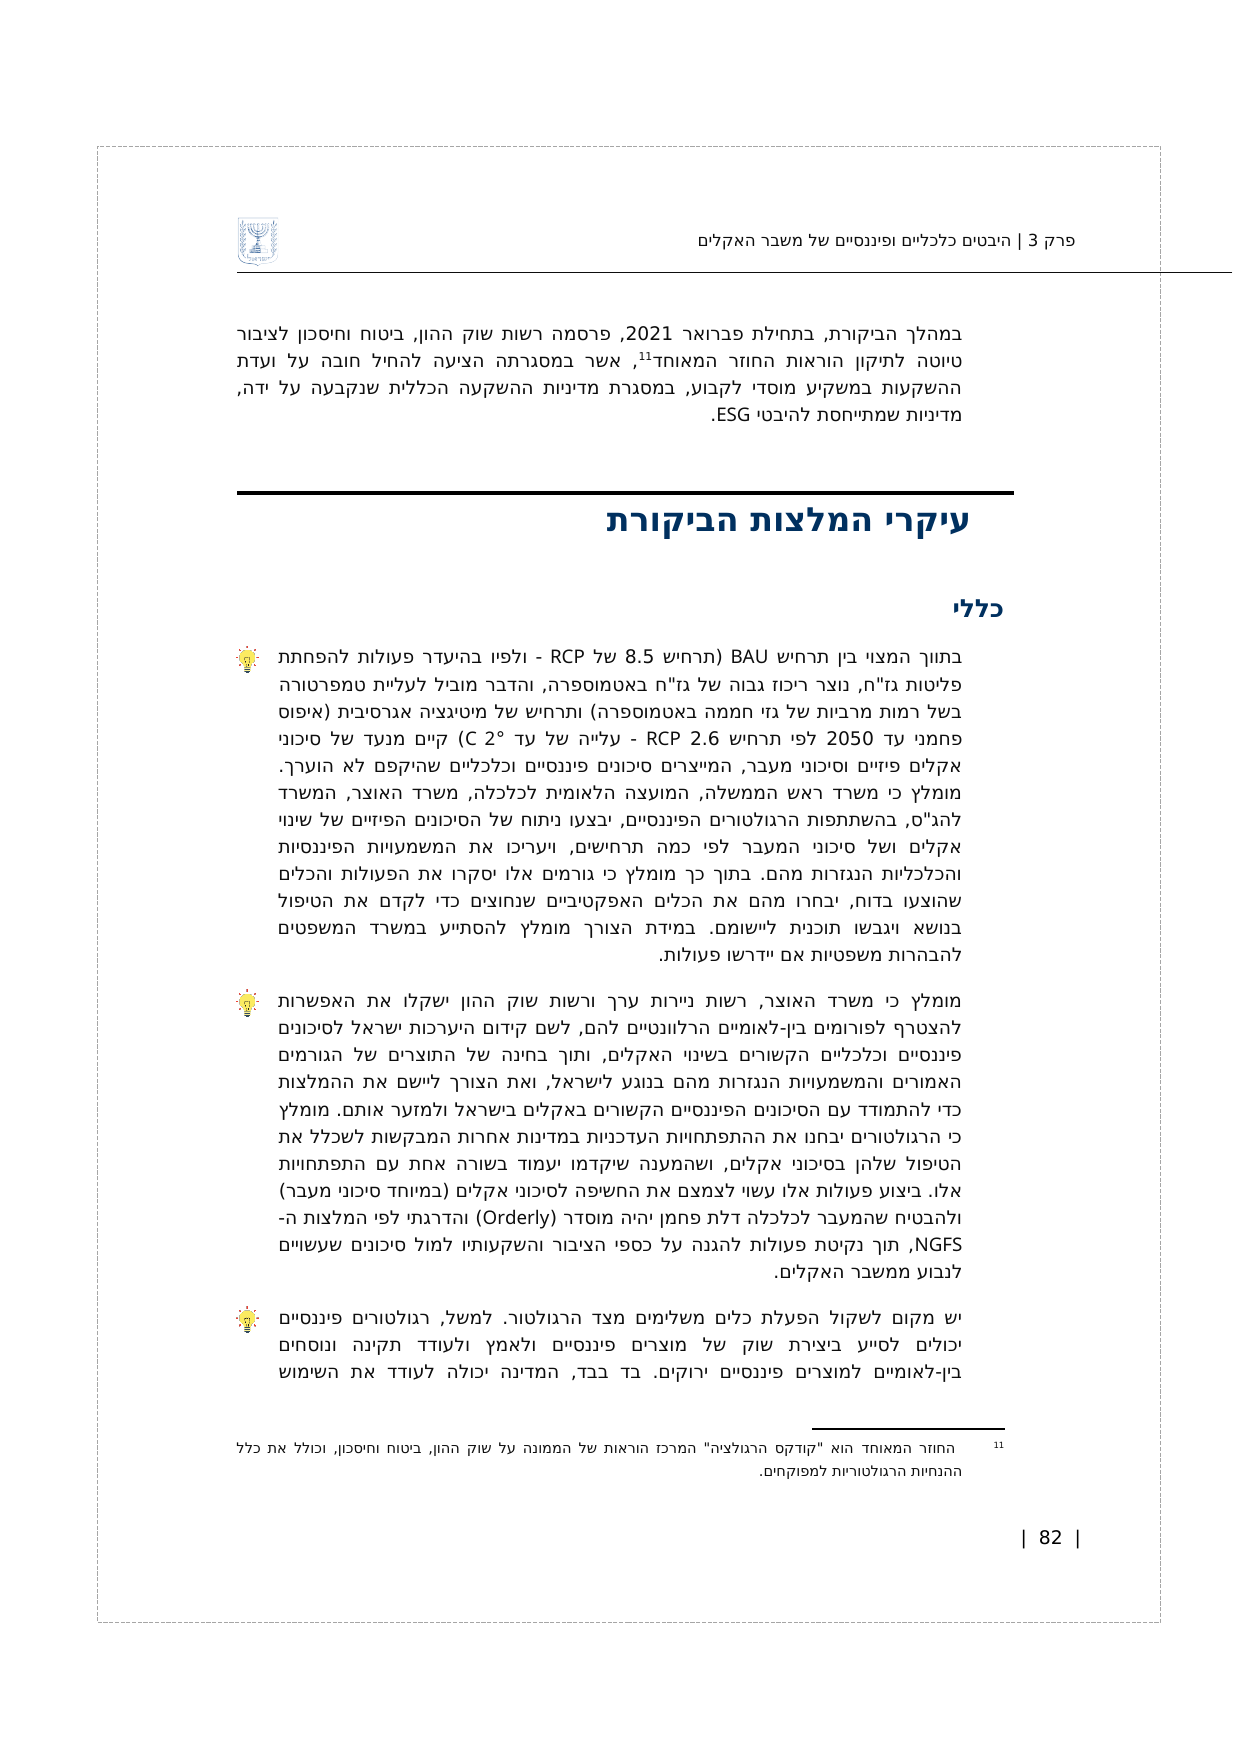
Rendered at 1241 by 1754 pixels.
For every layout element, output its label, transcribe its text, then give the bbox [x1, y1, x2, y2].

text מומלץ כי משרד האוצר, רשות ניירות ערך ורשות שוק ההון ישקלו את האפשרות להצטרף לפורומים בין-לאומיים הרלוונטיים להם, לשם קידום היערכות ישראל לסיכונים פיננסיים וכלכליים הקשורים בשינוי האקלים, ותוך בחינה של התוצרים של הגורמים האמורים והמשמעויות הנגזרות מהם בנוגע לישראל, ואת הצורך ליישם את ההמלצות כדי להתמודד עם הסיכונים הפיננסיים הקשורים באקלים בישראל ולמזער אותם. מומלץ כי הרגולטורים יבחנו את ההתפתחויות העדכניות במדינות אחרות המבקשות לשכלל את הטיפול שלהן בסיכוני אקלים, ושהמענה שיקדמו יעמוד בשורה אחת עם התפתחויות אלו. ביצוע פעולות אלו עשוי לצמצם את החשיפה לסיכוני אקלים (במיוחד סיכוני מעבר) ולהבטיח שהמעבר לכלכלה דלת פחמן יהיה מוסדר (Orderly) והדרגתי לפי המלצות ה-NGFS, תוך נקיטת פעולות להגנה על כספי הציבור והשקעותיו למול סיכונים שעשויים לנבוע ממשבר האקלים. [236, 986, 963, 1284]
text במהלך הביקורת, בתחילת פברואר 2021, פרסמה רשות שוק ההון, ביטוח וחיסכון לציבור טיוטה לתיקון הוראות החוזר המאוחד, אשר במסגרתה הציעה להחיל חובה על ועדת ההשקעות במשקיע מוסדי לקבוע, במסגרת מדיניות ההשקעה הכללית שנקבעה על ידה, מדיניות שמתייחסת להיבטי ESG. [236, 319, 963, 427]
picture [236, 1306, 259, 1333]
picture [236, 989, 259, 1017]
text בתווך המצוי בין תרחיש BAU (תרחיש 8.5 של RCP - ולפיו בהיעדר פעולות להפחתת פליטות גז"ח, נוצר ריכוז גבוה של גז"ח באטמוספרה, והדבר מוביל לעליית טמפרטורה בשל רמות מרביות של גזי חממה באטמוספרה) ותרחיש של מיטיגציה אגרסיבית (איפוס פחמני עד 2050 לפי תרחיש 2.6 RCP - עלייה של עד °C 2) קיים מנעד של סיכוני אקלים פיזיים וסיכוני מעבר, המייצרים סיכונים פיננסיים וכלכליים שהיקפם לא הוערך. מומלץ כי משרד ראש הממשלה, המועצה הלאומית לכלכלה, משרד האוצר, המשרד להג"ס, בהשתתפות הרגולטורים הפיננסיים, יבצעו ניתוח של הסיכונים הפיזיים של שינוי אקלים ושל סיכוני המעבר לפי כמה תרחישים, ויעריכו את המשמעויות הפיננסיות והכלכליות הנגזרות מהם. בתוך כך מומלץ כי גורמים אלו יסקרו את הפעולות והכלים שהוצעו בדוח, יבחרו מהם את הכלים האפקטיביים שנחוצים כדי לקדם את הטיפול בנושא ויגבשו תוכנית ליישומם. במידת הצורך מומלץ להסתייע במשרד המשפטים להבהרות משפטיות אם יידרשו פעולות. [236, 642, 963, 967]
text כללי [236, 498, 1004, 623]
picture [236, 646, 259, 673]
